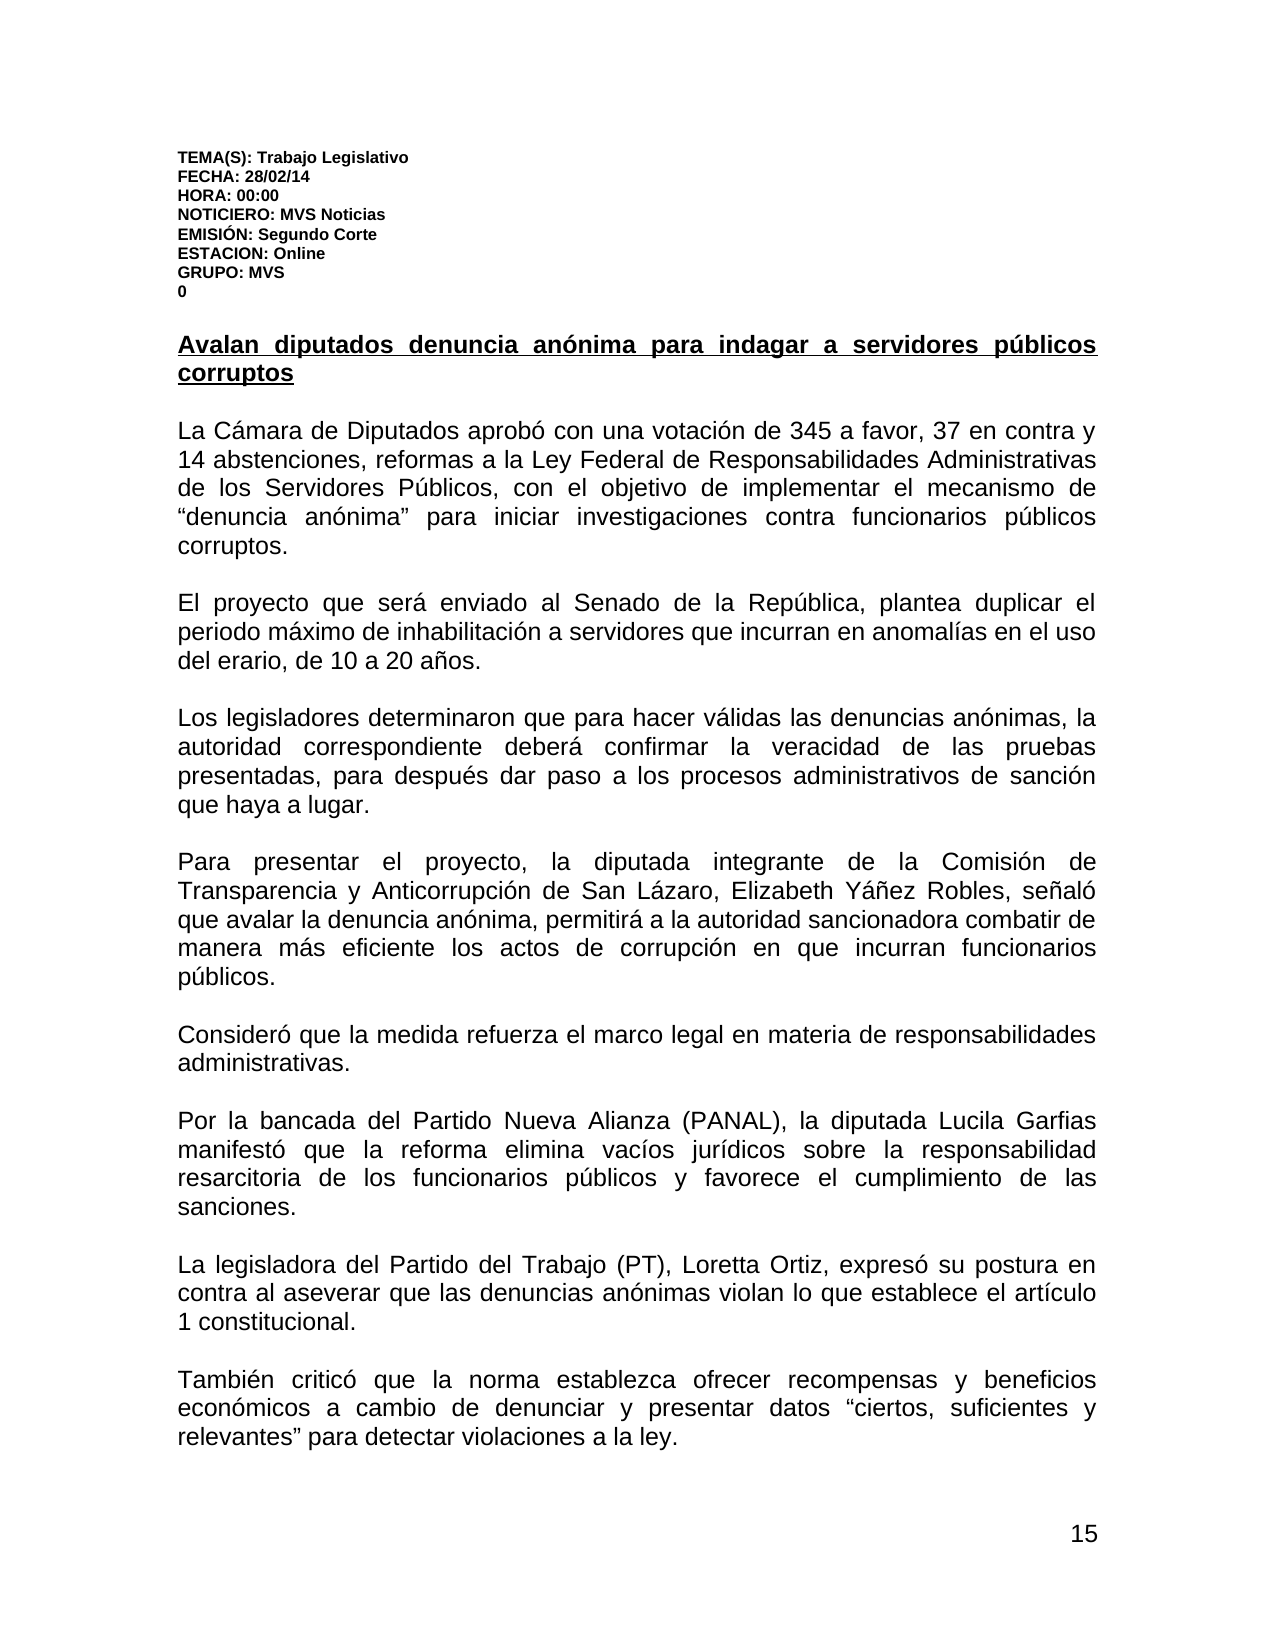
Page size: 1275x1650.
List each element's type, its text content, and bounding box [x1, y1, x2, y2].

text La legisladora del Partido del Trabajo (PT), Loretta Ortiz, expresó su postura en contra al aseverar que las denuncias anónimas violan lo que establece el artículo 1 constitucional. [177, 1250, 1098, 1336]
text Avalan diputados denuncia anónima para indagar a servidores públicos corruptos [177, 356, 1098, 387]
text Los legisladores determinaron que para hacer válidas las denuncias anónimas, la autoridad correspondiente deberá confirmar la veracidad de las pruebas presentadas, para después dar paso a los procesos administrativos de sanción que haya a lugar. [177, 703, 1098, 818]
text GRUPO: MVS [177, 263, 1098, 282]
text También criticó que la norma establezca ofrecer recompensas y beneficios económicos a cambio de denunciar y presentar datos “ciertos, suficientes y relevantes” para detectar violaciones a la ley. [177, 1365, 1098, 1451]
text Por la bancada del Partido Nueva Alianza (PANAL), la diputada Lucila Garfias manifestó que la reforma elimina vacíos jurídicos sobre la responsabilidad resarcitoria de los funcionarios públicos y favorece el cumplimiento de las sanciones. [177, 1106, 1098, 1221]
text FECHA: 28/02/14 [177, 167, 1098, 186]
text Para presentar el proyecto, la diputada integrante de la Comisión de Transparencia y Anticorrupción de San Lázaro, Elizabeth Yáñez Robles, señaló que avalar la denuncia anónima, permitirá a la autoridad sancionadora combatir de manera más eficiente los actos de corrupción en que incurran funcionarios públicos. [177, 847, 1098, 991]
text EMISIÓN: Segundo Corte [177, 224, 1098, 243]
text El proyecto que será enviado al Senado de la República, plantea duplicar el periodo máximo de inhabilitación a servidores que incurran en anomalías en el uso del erario, de 10 a 20 años. [177, 588, 1098, 675]
text La Cámara de Diputados aprobó con una votación de 345 a favor, 37 en contra y 14 abstenciones, reformas a la Ley Federal de Responsabilidades Administrativas de los Servidores Públicos, con el objetivo de implementar el mecanismo de “denuncia anónima” para iniciar investigaciones contra funcionarios públicos corruptos. [177, 416, 1098, 560]
text NOTICIERO: MVS Noticias [177, 205, 1098, 224]
text Consideró que la medida refuerza el marco legal en materia de responsabilidades administrativas. [177, 1020, 1098, 1077]
text 0 [177, 282, 1098, 301]
text Avalan diputados denuncia anónima para indagar a servidores públicos corruptos [177, 330, 1098, 355]
text ESTACION: Online [177, 243, 1098, 263]
text TEMA(S): Trabajo Legislativo [177, 148, 1098, 167]
text HORA: 00:00 [177, 186, 1098, 205]
